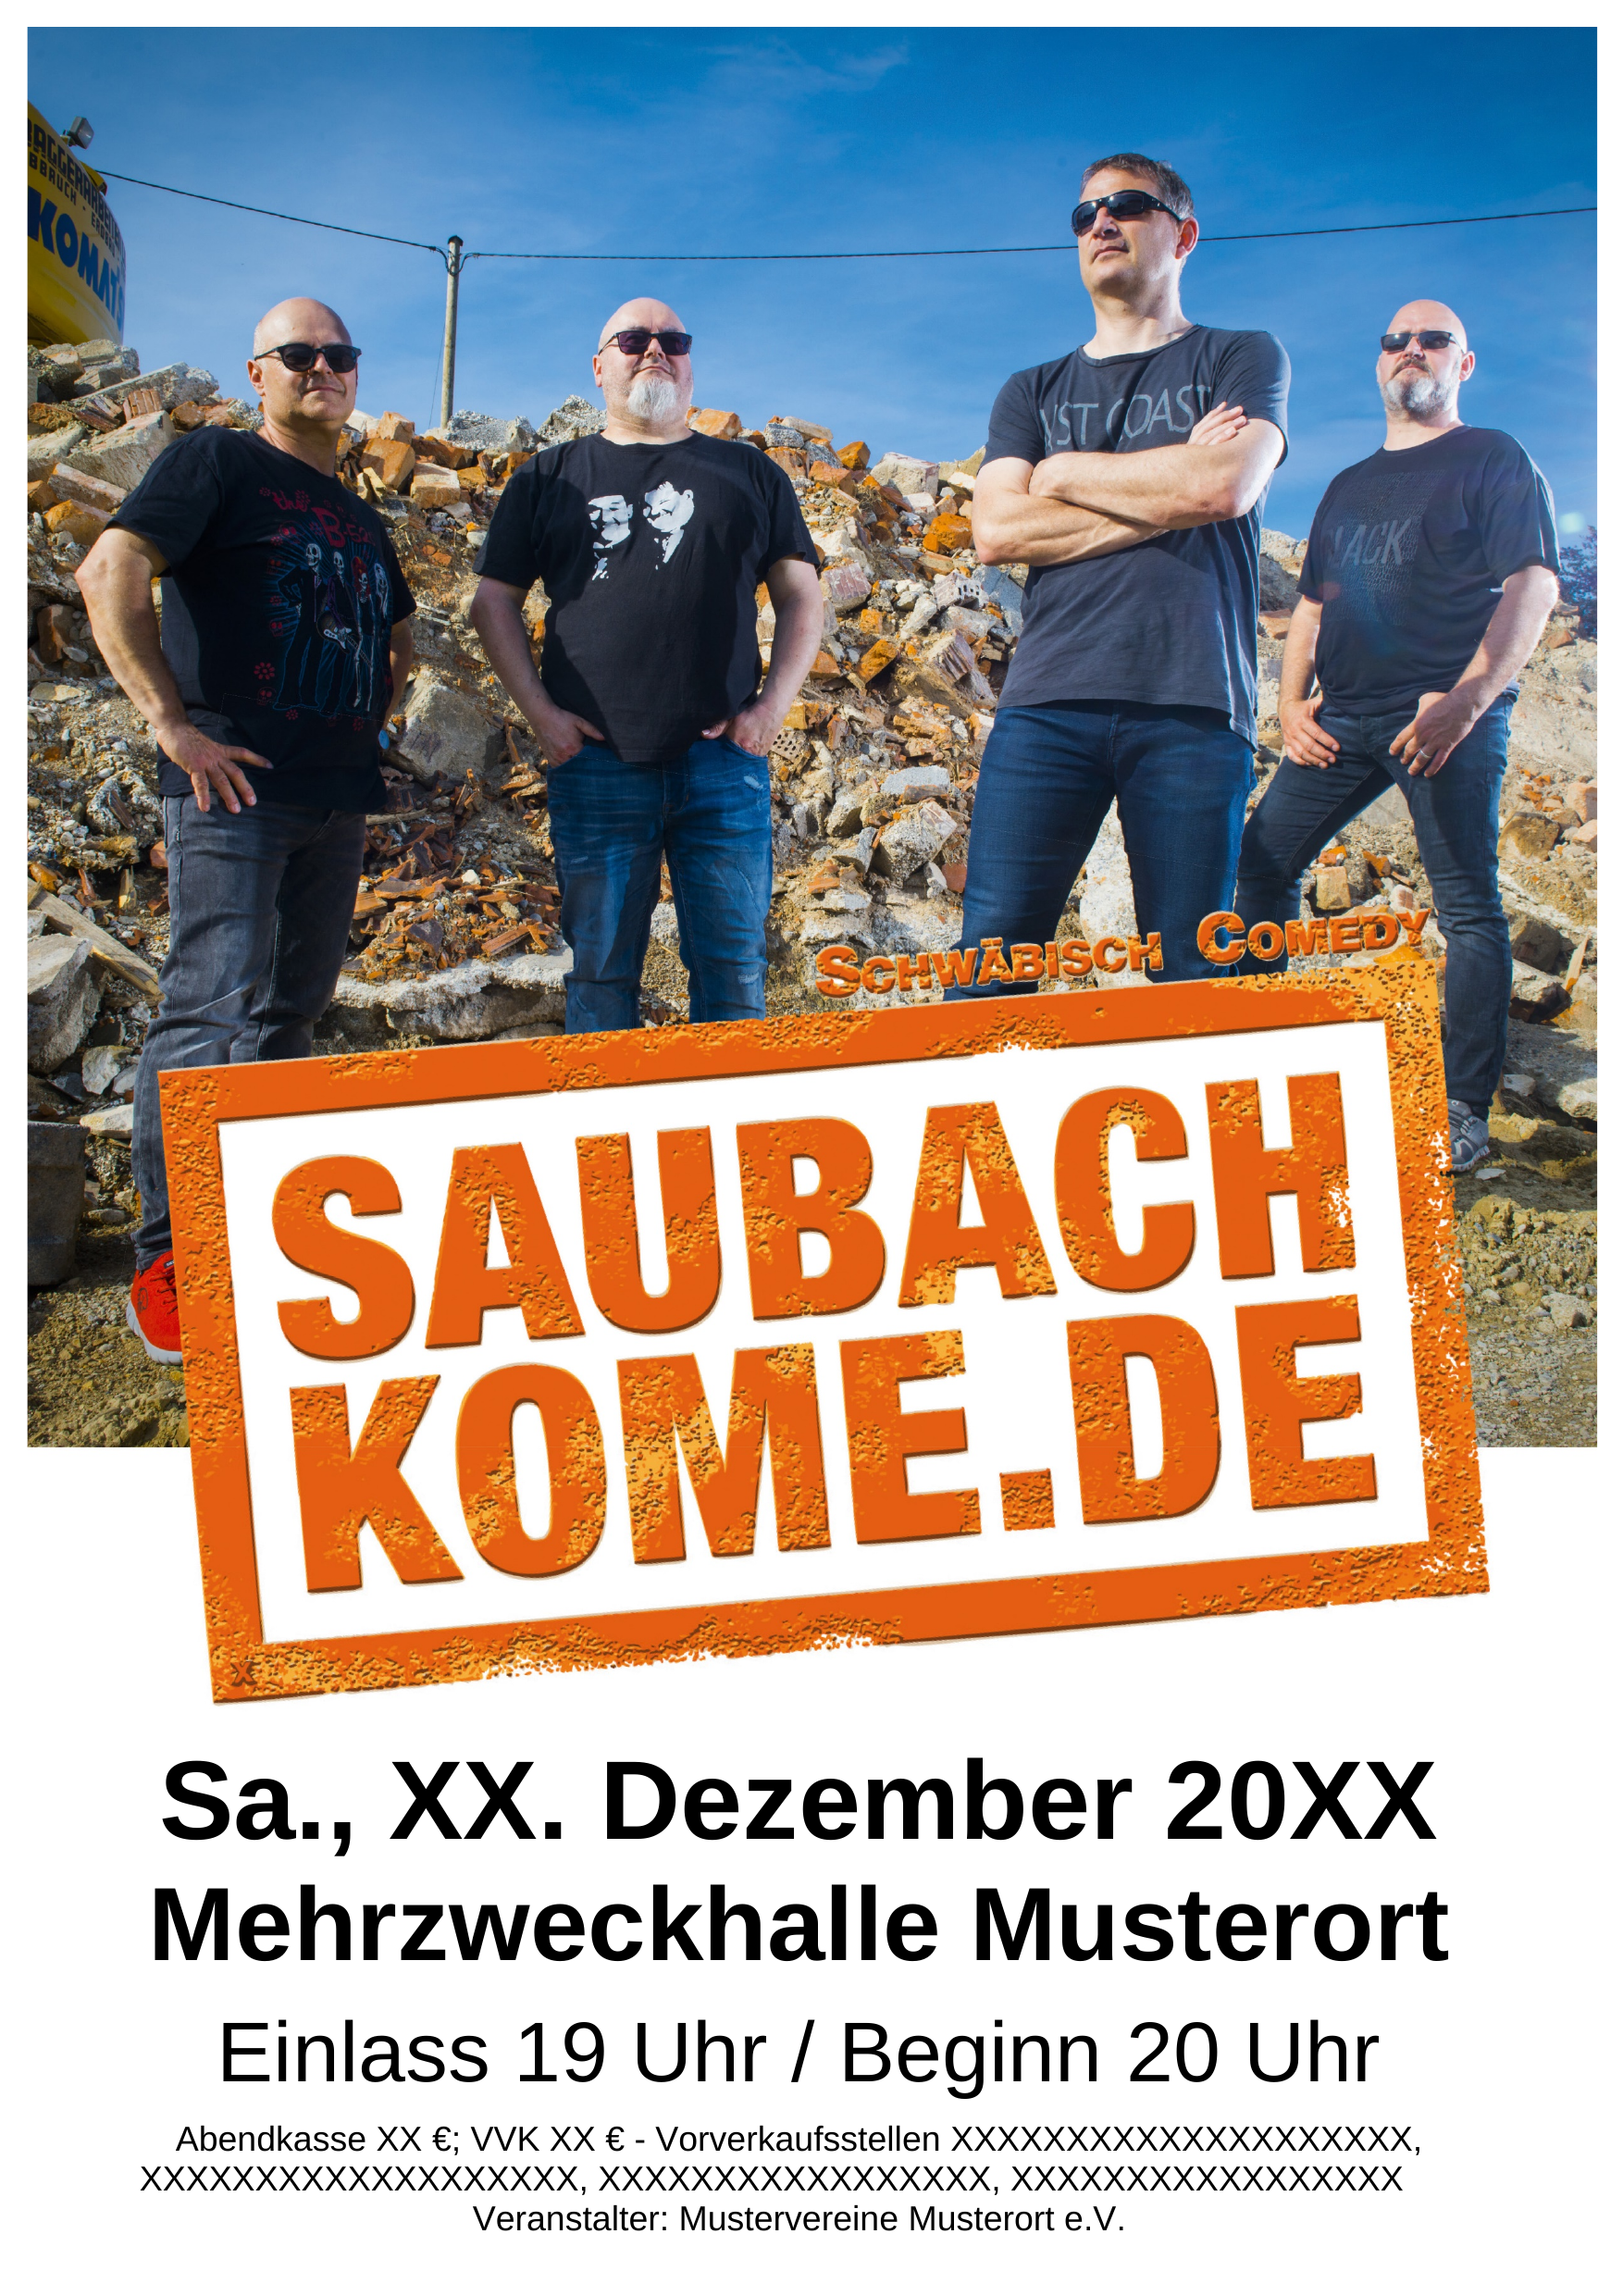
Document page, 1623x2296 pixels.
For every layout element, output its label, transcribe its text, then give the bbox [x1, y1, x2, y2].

text Veranstalter: Mustervereine Musterort e.V. [27, 2199, 1517, 2239]
text Einlass 19 Uhr / Beginn 20 Uhr [27, 2002, 1517, 2099]
picture [27, 27, 1598, 1715]
text Sa., XX. Dezember 20XX [27, 1734, 1517, 1863]
text Mehrzweckhalle Musterort [27, 1863, 1517, 1982]
text Abendkasse XX €; VVK XX € - Vorverkaufsstellen XXXXXXXXXXXXXXXXXXXX, XXXXXXXXXXXXXXXXXXX, XXXXXXXXXXXXXXXXX, XXXXXXXXXXXXXXXXX [27, 2118, 1517, 2199]
